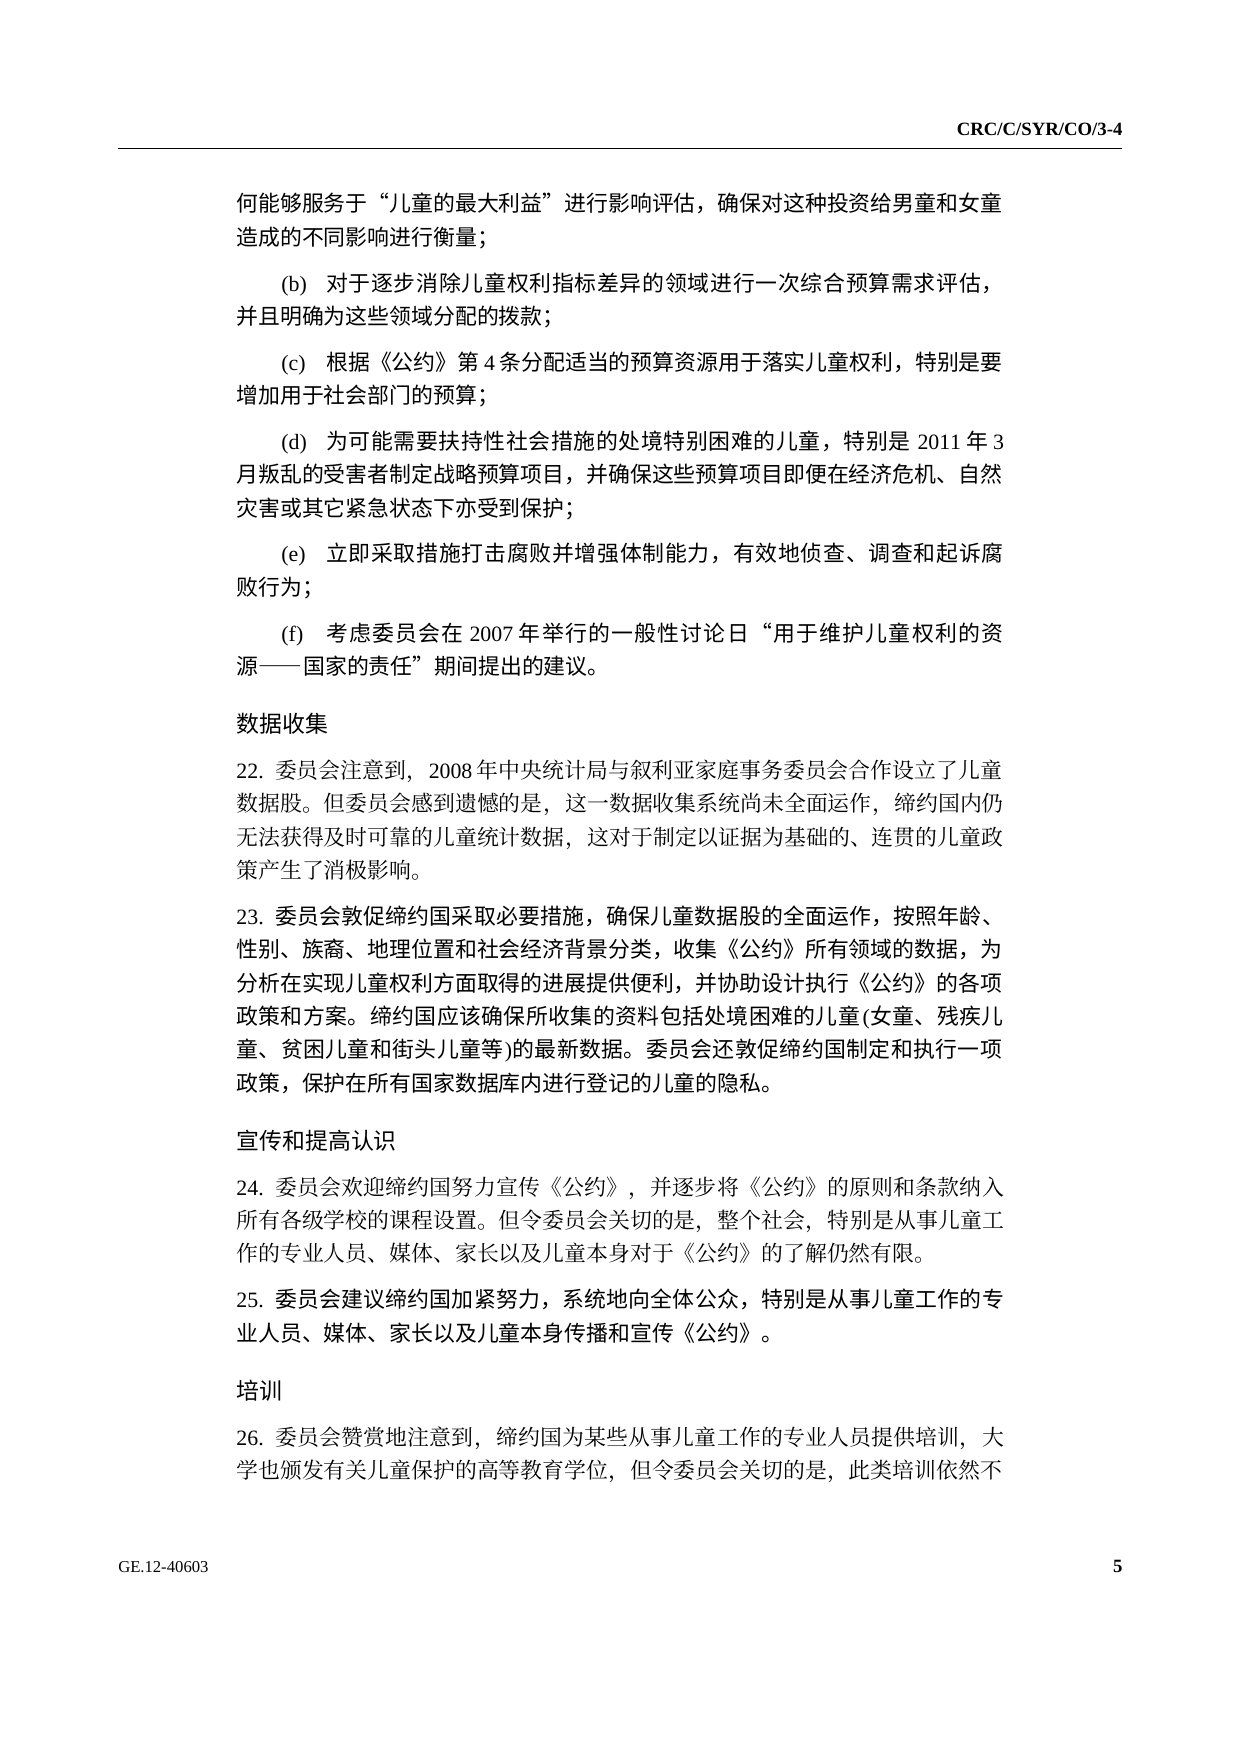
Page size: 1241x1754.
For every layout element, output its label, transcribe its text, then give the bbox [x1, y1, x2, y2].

list 考虑委员会在2007年举行的一般性讨论日“用于维护儿童权利的资源―― 国家的责任”期间提出的建议。 [236, 614, 1004, 681]
text 24. 委员会欢迎缔约国努力宣传《公约》，并逐步将《公约》的原则和条款纳入所有各级学校的课程设置。但令委员会关切的是，整个社会，特别是从事儿童工作的专业人员、媒体、家长以及儿童本身对于《公约》的了解仍然有限。 [236, 1168, 1004, 1268]
list 根据《公约》第4条分配适当的预算资源用于落实儿童权利，特别是要增加用于社会部门的预算； [236, 343, 1004, 410]
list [236, 185, 1004, 252]
text 培训 [118, 1373, 1004, 1406]
text 22. 委员会注意到，2008年中央统计局与叙利亚家庭事务委员会合作设立了儿童数据股。但委员会感到遗憾的是，这一数据收集系统尚未全面运作，缔约国内仍无法获得及时可靠的儿童统计数据，这对于制定以证据为基础的、连贯的儿童政策产生了消极影响。 [236, 752, 1004, 885]
list 对于逐步消除儿童权利指标差异的领域进行一次综合预算需求评估，并且明确为这些领域分配的拨款； [236, 264, 1004, 331]
text 23. 委员会敦促缔约国采取必要措施，确保儿童数据股的全面运作，按照年龄、性别、族裔、地理位置和社会经济背景分类，收集《公约》所有领域的数据，为分析在实现儿童权利方面取得的进展提供便利，并协助设计执行《公约》的各项政策和方案。缔约国应该确保所收集的资料包括处境困难的儿童(女童、残疾儿童、贫困儿童和街头儿童等)的最新数据。委员会还敦促缔约国制定和执行一项政策，保护在所有国家数据库内进行登记的儿童的隐私。 [236, 898, 1004, 1098]
list 为可能需要扶持性社会措施的处境特别困难的儿童，特别是2011年3月叛乱的受害者制定战略预算项目，并确保这些预算项目即便在经济危机、自然灾害或其它紧急状态下亦受到保护； [236, 423, 1004, 523]
list 立即采取措施打击腐败并增强体制能力，有效地侦查、调查和起诉腐败行为； [236, 535, 1004, 602]
text 宣传和提高认识 [118, 1123, 1004, 1156]
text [236, 1418, 1004, 1485]
text 25. 委员会建议缔约国加紧努力，系统地向全体公众，特别是从事儿童工作的专业人员、媒体、家长以及儿童本身传播和宣传《公约》。 [236, 1281, 1004, 1348]
text 数据收集 [118, 706, 1004, 739]
